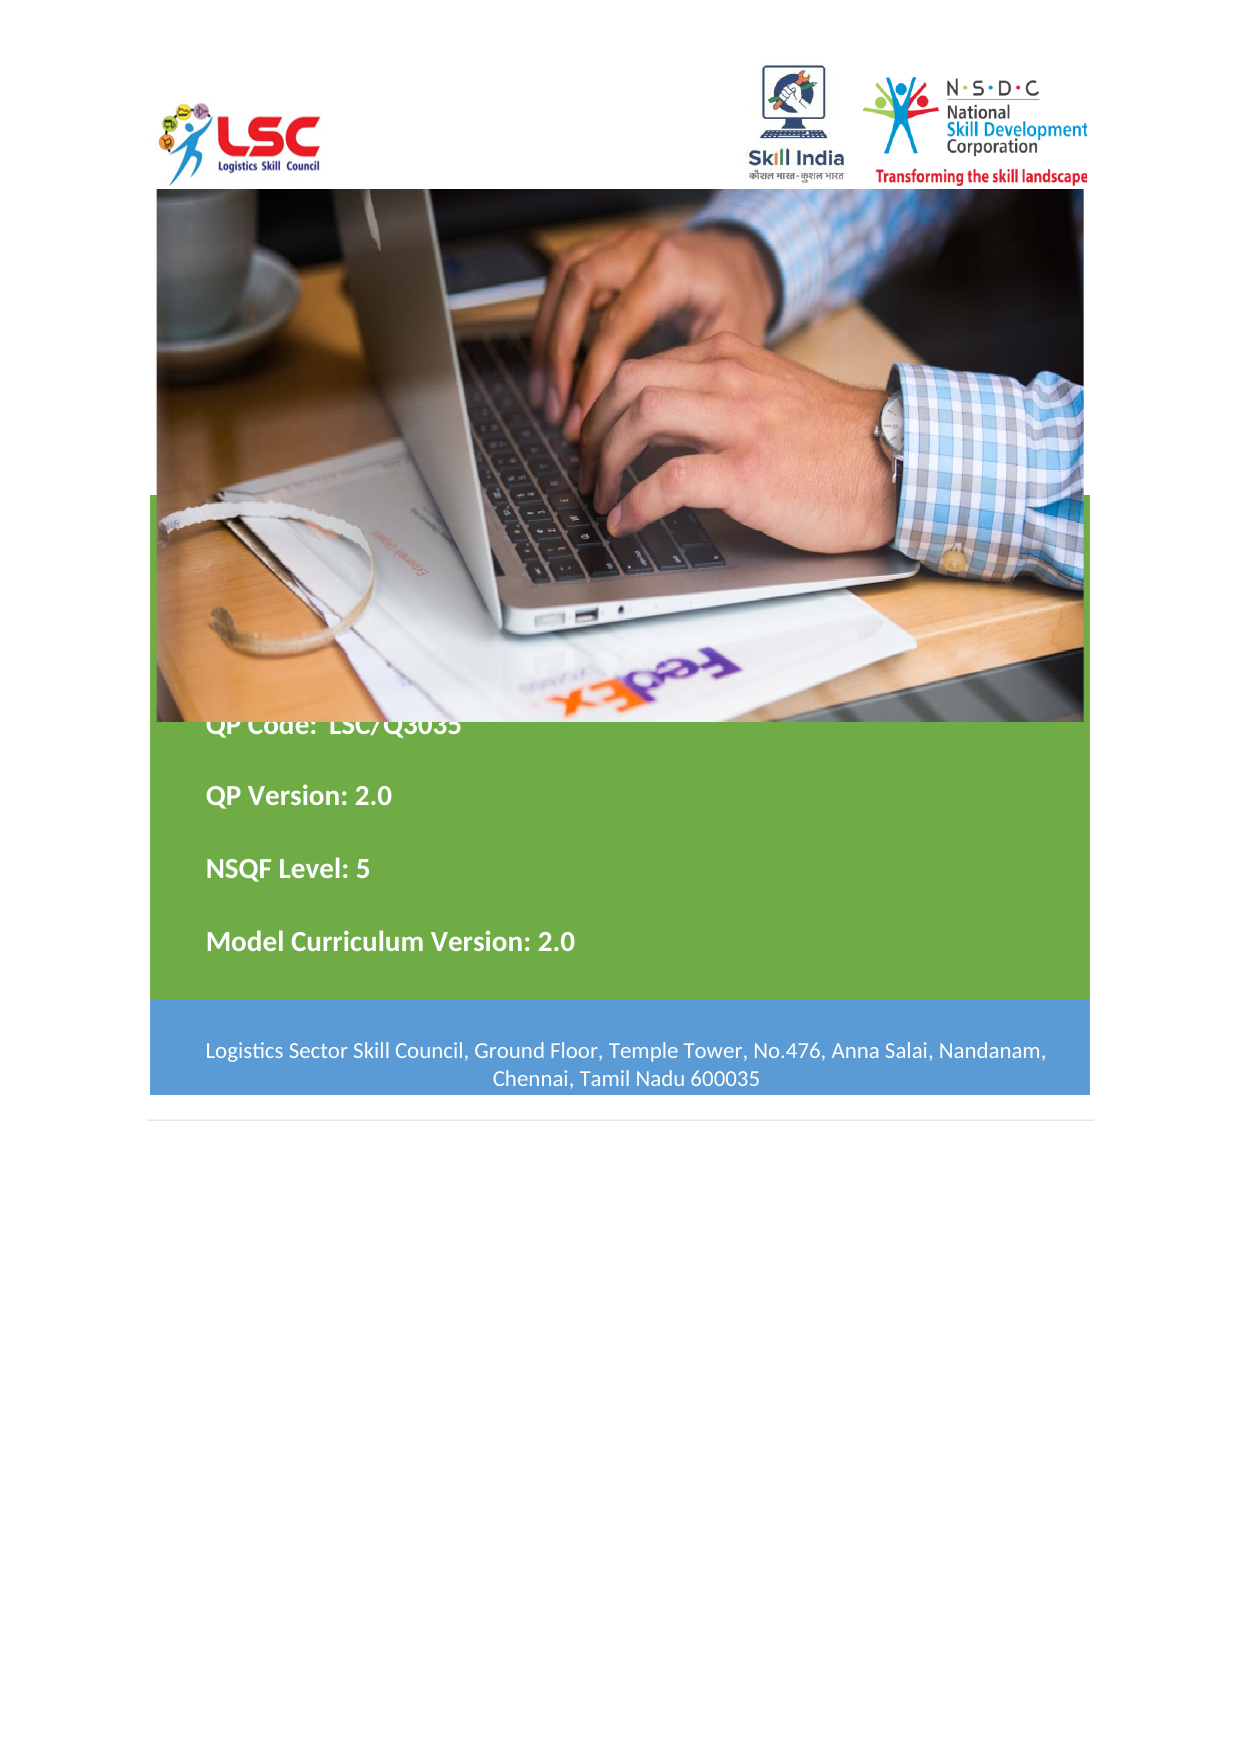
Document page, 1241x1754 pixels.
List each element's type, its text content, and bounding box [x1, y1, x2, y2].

picture [156, 189, 1084, 722]
picture [739, 59, 849, 186]
table_cell Logistics Sector Skill Council, Ground Floor, Temple Tower, No.476, Anna Salai, Nandanam, Chennai, Tamil Nadu 600035 [150, 999, 1090, 1095]
picture [896, 93, 907, 105]
picture [862, 77, 1088, 186]
picture [150, 92, 352, 186]
picture [890, 77, 912, 91]
table_header Model Curriculum QP Name: Key Consignor Executive QP Code: LSC/Q3035 QP Version: 2.0 NSQF Level: 5 Model Curriculum Version: 2.0 [150, 495, 1090, 999]
